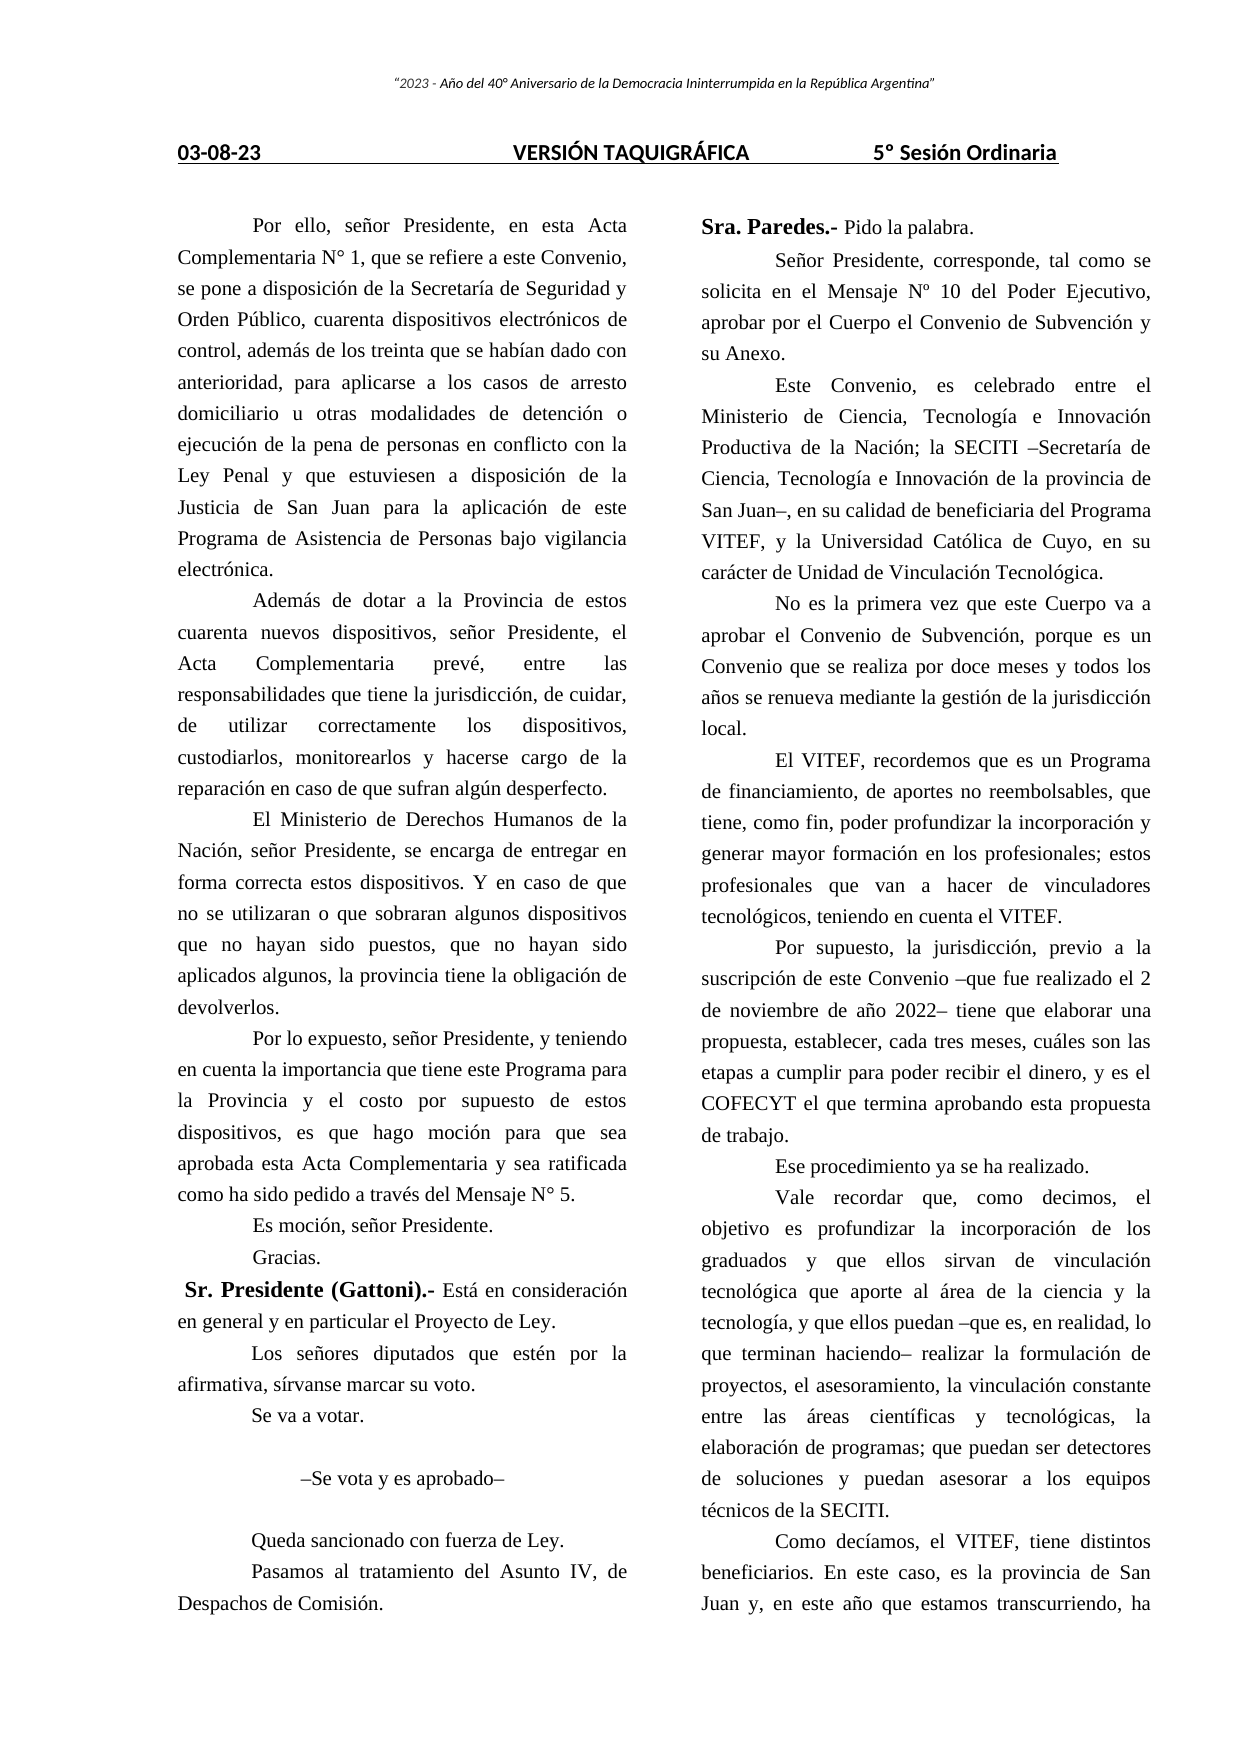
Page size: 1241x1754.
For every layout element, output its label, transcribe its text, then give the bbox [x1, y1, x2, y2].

text Sra. Paredes.- Pido la palabra. [701, 213, 1152, 240]
text Gracias. [177, 1245, 627, 1269]
text Señor Presidente, corresponde, tal como se solicita en el Mensaje Nº 10 del Poder Ejecutivo, aprobar por el Cuerpo el Convenio de Subvención y su Anexo. [701, 248, 1152, 365]
text Se va a votar. [177, 1403, 627, 1427]
text Ese procedimiento ya se ha realizado. [701, 1154, 1152, 1178]
text Los señores diputados que estén por la afirmativa, sírvanse marcar su voto. [177, 1341, 627, 1396]
text Por ello, señor Presidente, en esta Acta Complementaria N° 1, que se refiere a este Convenio, se pone a disposición de la Secretaría de Seguridad y Orden Público, cuarenta dispositivos electrónicos de control, además de los treinta que se habían dado con anterioridad, para aplicarse a los casos de arresto domiciliario u otras modalidades de detención o ejecución de la pena de personas en conflicto con la Ley Penal y que estuviesen a disposición de la Justicia de San Juan para la aplicación de este Programa de Asistencia de Personas bajo vigilancia electrónica. [177, 213, 627, 581]
text El Ministerio de Derechos Humanos de la Nación, señor Presidente, se encarga de entregar en forma correcta estos dispositivos. Y en caso de que no se utilizaran o que sobraran algunos dispositivos que no hayan sido puestos, que no hayan sido aplicados algunos, la provincia tiene la obligación de devolverlos. [177, 807, 627, 1019]
text Queda sancionado con fuerza de Ley. [177, 1528, 627, 1552]
text –Se vota y es aprobado– [177, 1466, 627, 1490]
text Pasamos al tratamiento del Asunto IV, de Despachos de Comisión. [177, 1559, 627, 1615]
text Sr. Presidente (Gattoni).- Está en consideración en general y en particular el Proyecto de Ley. [177, 1276, 627, 1333]
text Por lo expuesto, señor Presidente, y teniendo en cuenta la importancia que tiene este Programa para la Provincia y el costo por supuesto de estos dispositivos, es que hago moción para que sea aprobada esta Acta Complementaria y sea ratificada como ha sido pedido a través del Mensaje N° 5. [177, 1026, 627, 1206]
text Es moción, señor Presidente. [177, 1213, 627, 1237]
text El VITEF, recordemos que es un Programa de financiamiento, de aportes no reembolsables, que tiene, como fin, poder profundizar la incorporación y generar mayor formación en los profesionales; estos profesionales que van a hacer de vinculadores tecnológicos, teniendo en cuenta el VITEF. [701, 748, 1152, 928]
text Por supuesto, la jurisdicción, previo a la suscripción de este Convenio –que fue realizado el 2 de noviembre de año 2022– tiene que elaborar una propuesta, establecer, cada tres meses, cuáles son las etapas a cumplir para poder recibir el dinero, y es el COFECYT el que termina aprobando esta propuesta de trabajo. [701, 935, 1152, 1147]
text Este Convenio, es celebrado entre el Ministerio de Ciencia, Tecnología e Innovación Productiva de la Nación; la SECITI –Secretaría de Ciencia, Tecnología e Innovación de la provincia de San Juan–, en su calidad de beneficiaria del Programa VITEF, y la Universidad Católica de Cuyo, en su carácter de Unidad de Vinculación Tecnológica. [701, 373, 1152, 584]
text No es la primera vez que este Cuerpo va a aprobar el Convenio de Subvención, porque es un Convenio que se realiza por doce meses y todos los años se renueva mediante la gestión de la jurisdicción local. [701, 591, 1152, 740]
text Además de dotar a la Provincia de estos cuarenta nuevos dispositivos, señor Presidente, el Acta Complementaria prevé, entre las responsabilidades que tiene la jurisdicción, de cuidar, de utilizar correctamente los dispositivos, custodiarlos, monitorearlos y hacerse cargo de la reparación en caso de que sufran algún desperfecto. [177, 588, 627, 800]
text Vale recordar que, como decimos, el objetivo es profundizar la incorporación de los graduados y que ellos sirvan de vinculación tecnológica que aporte al área de la ciencia y la tecnología, y que ellos puedan –que es, en realidad, lo que terminan haciendo– realizar la formulación de proyectos, el asesoramiento, la vinculación constante entre las áreas científicas y tecnológicas, la elaboración de programas; que puedan ser detectores de soluciones y puedan asesorar a los equipos técnicos de la SECITI. [701, 1185, 1152, 1522]
